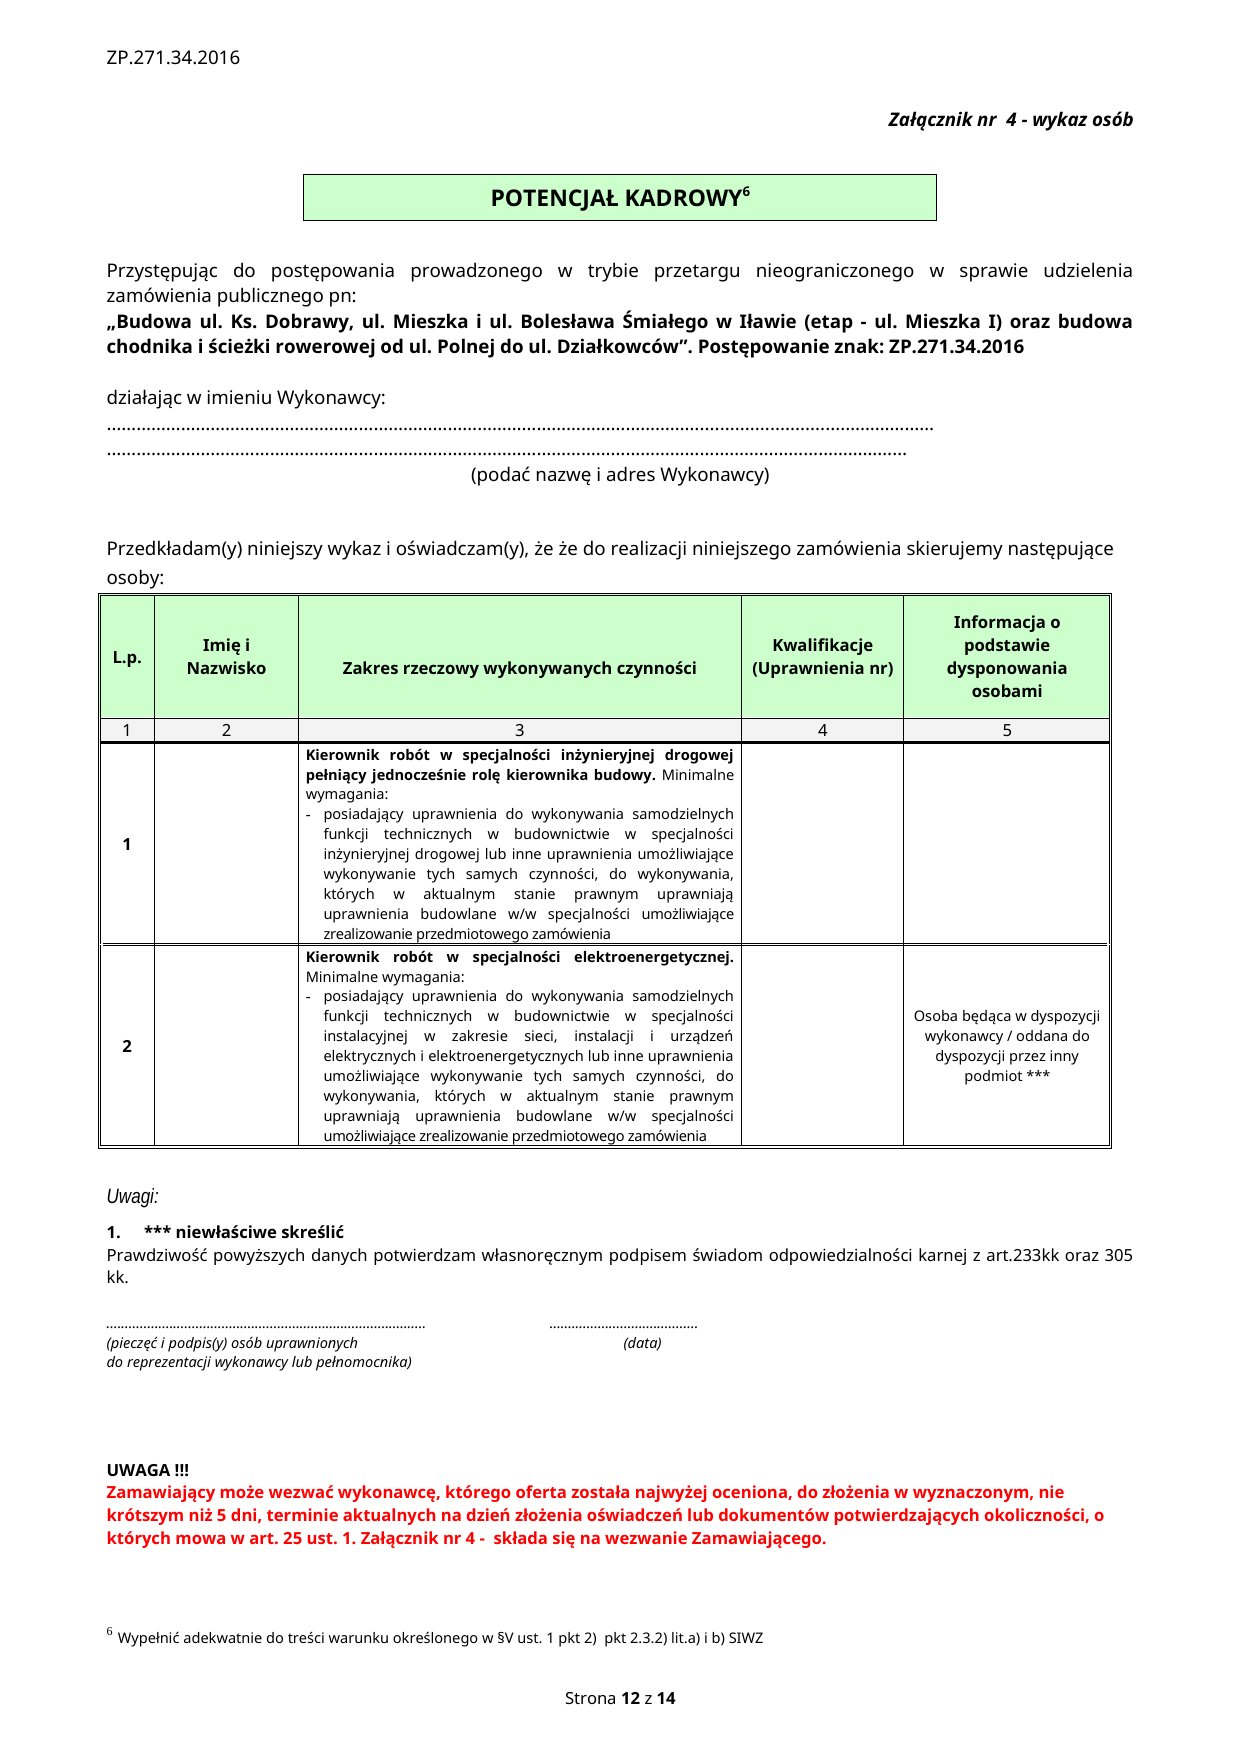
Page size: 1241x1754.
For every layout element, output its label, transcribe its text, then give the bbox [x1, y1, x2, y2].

table_header L.p. [101, 596, 154, 717]
text (pieczęć i podpis(y) osób uprawnionych (data) do reprezentacji wykonawcy lub pełnomocnika) [106, 1332, 1134, 1372]
table_cell Kierownik robót w specjalności inżynieryjnej drogowej pełniący jednocześnie rolę kierownika budowy. Minimalne wymagania: posiadający uprawnienia do wykonywania samodzielnych funkcji technicznych w budownictwie w specjalności inżynieryjnej drogowej lub inne uprawnienia umożliwiające wykonywanie tych samych czynności, do wykonywania, których w aktualnym stanie prawnym uprawniają uprawnienia budowlane w/w specjalności umożliwiające zrealizowanie przedmiotowego zamówienia [299, 744, 741, 943]
text Prawdziwość powyższych danych potwierdzam własnoręcznym podpisem świadom odpowiedzialności karnej z art.233kk oraz 305 kk. [106, 1243, 1134, 1288]
text Zamawiający może wezwać wykonawcę, którego oferta została najwyżej oceniona, do złożenia w wyznaczonym, nie krótszym niż 5 dni, terminie aktualnych na dzień złożenia oświadczeń lub dokumentów potwierdzających okoliczności, o których mowa w art. 25 ust. 1. Załącznik nr 4 - składa się na wezwanie Zamawiającego. [106, 1481, 1134, 1549]
text ………………………………………………………………………………………………………….............................……………… [106, 410, 1134, 436]
table_cell [155, 946, 298, 1145]
table_header Zakres rzeczowy wykonywanych czynności [299, 596, 741, 717]
table_cell 1 [101, 719, 154, 741]
text ...................................................................................... ........................................ [106, 1312, 1134, 1332]
text ……………………………………………………………………………………………………………………………………………… [106, 436, 1134, 461]
table_cell Osoba będąca w dyspozycji wykonawcy / oddana do dyspozycji przez inny podmiot *** [904, 943, 1110, 1145]
text Przedkładam(y) niniejszy wykaz i oświadczam(y), że że do realizacji niniejszego zamówienia skierujemy następujące osoby: [106, 535, 1134, 589]
table_cell 4 [742, 719, 903, 741]
table_cell 2 [99, 943, 154, 1145]
table_cell [742, 744, 903, 943]
table_cell [742, 946, 903, 1145]
table_cell 5 [904, 719, 1109, 741]
table_cell [155, 744, 298, 943]
table_cell 3 [299, 719, 741, 741]
text (podać nazwę i adres Wykonawcy) [106, 461, 1134, 487]
subtitle Załącznik nr 4 - wykaz osób [106, 106, 1134, 132]
table_header Imię i Nazwisko [155, 596, 298, 717]
text Przystępując do postępowania prowadzonego w trybie przetargu nieograniczonego w sprawie udzielenia zamówienia publicznego pn: [106, 257, 1134, 308]
table_header Informacja o podstawie dysponowania osobami [904, 596, 1109, 717]
text „Budowa ul. Ks. Dobrawy, ul. Mieszka i ul. Bolesława Śmiałego w Iławie (etap - ul. Mieszka I) oraz budowa chodnika i ścieżki rowerowej od ul. Polnej do ul. Działkowców”. Postępowanie znak: ZP.271.34.2016 [106, 308, 1134, 359]
text UWAGA !!! [106, 1458, 1134, 1481]
table_cell [904, 744, 1109, 943]
table_header Kwalifikacje (Uprawnienia nr) [742, 596, 903, 717]
table_cell 1 [101, 744, 154, 943]
table_cell 2 [155, 719, 298, 741]
text Uwagi: [106, 1184, 1134, 1208]
list *** niewłaściwe skreślić [106, 1220, 1134, 1243]
text działając w imieniu Wykonawcy: [106, 385, 1134, 410]
table_header POTENCJAŁ KADROWY [304, 175, 936, 220]
table_cell Kierownik robót w specjalności elektroenergetycznej. Minimalne wymagania: posiadający uprawnienia do wykonywania samodzielnych funkcji technicznych w budownictwie w specjalności instalacyjnej w zakresie sieci, instalacji i urządzeń elektrycznych i elektroenergetycznych lub inne uprawnienia umożliwiające wykonywanie tych samych czynności, do wykonywania, których w aktualnym stanie prawnym uprawniają uprawnienia budowlane w/w specjalności umożliwiające zrealizowanie przedmiotowego zamówienia [299, 946, 741, 1145]
